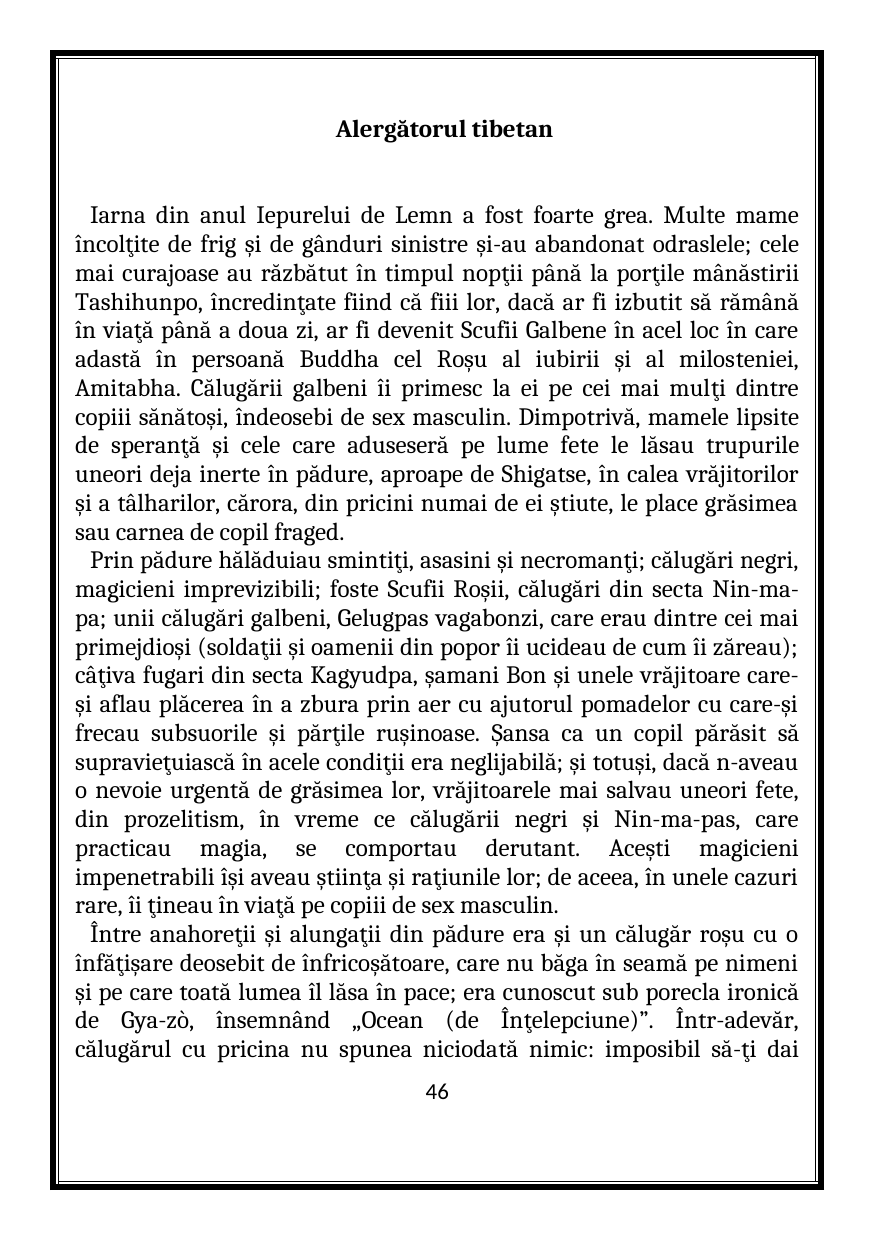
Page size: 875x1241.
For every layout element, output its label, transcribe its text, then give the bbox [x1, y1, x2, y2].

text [75, 920, 799, 1064]
text Alergătorul tibetan [75, 115, 799, 144]
text Prin pădure hălăduiau smintiţi, asasini şi necromanţi; călugări negri, magicieni imprevizibili; foste Scufii Roşii, călugări din secta Nin-ma-pa; unii călugări galbeni, Gelugpas vagabonzi, care erau dintre cei mai primejdioşi (soldaţii şi oamenii din popor îi ucideau de cum îi zăreau); câţiva fugari din secta Kagyudpa, şamani Bon şi unele vrăjitoare care-şi aflau plăcerea în a zbura prin aer cu ajutorul pomadelor cu care-şi frecau subsuorile şi părţile ruşinoase. Şansa ca un copil părăsit să supravieţuiască în acele condiţii era neglijabilă; şi totuşi, dacă n-aveau o nevoie urgentă de grăsimea lor, vrăjitoarele mai salvau uneori fete, din prozelitism, în vreme ce călugării negri şi Nin-ma-pas, care practicau magia, se comportau derutant. Aceşti magicieni impenetrabili îşi aveau ştiinţa şi raţiunile lor; de aceea, în unele cazuri rare, îi ţineau în viaţă pe copiii de sex masculin. [75, 546, 799, 920]
text Iarna din anul Iepurelui de Lemn a fost foarte grea. Multe mame încolţite de frig şi de gânduri sinistre şi-au abandonat odraslele; cele mai curajoase au răzbătut în timpul nopţii până la porţile mânăstirii Tashihunpo, încredinţate fiind că fiii lor, dacă ar fi izbutit să rămână în viaţă până a doua zi, ar fi devenit Scufii Galbene în acel loc în care adastă în persoană Buddha cel Roşu al iubirii şi al milosteniei, Amitabha. Călugării galbeni îi primesc la ei pe cei mai mulţi dintre copiii sănătoşi, îndeosebi de sex masculin. Dimpotrivă, mamele lipsite de speranţă şi cele care aduseseră pe lume fete le lăsau trupurile uneori deja inerte în pădure, aproape de Shigatse, în calea vrăjitorilor şi a tâlharilor, cărora, din pricini numai de ei ştiute, le place grăsimea sau carnea de copil fraged. [75, 201, 799, 546]
